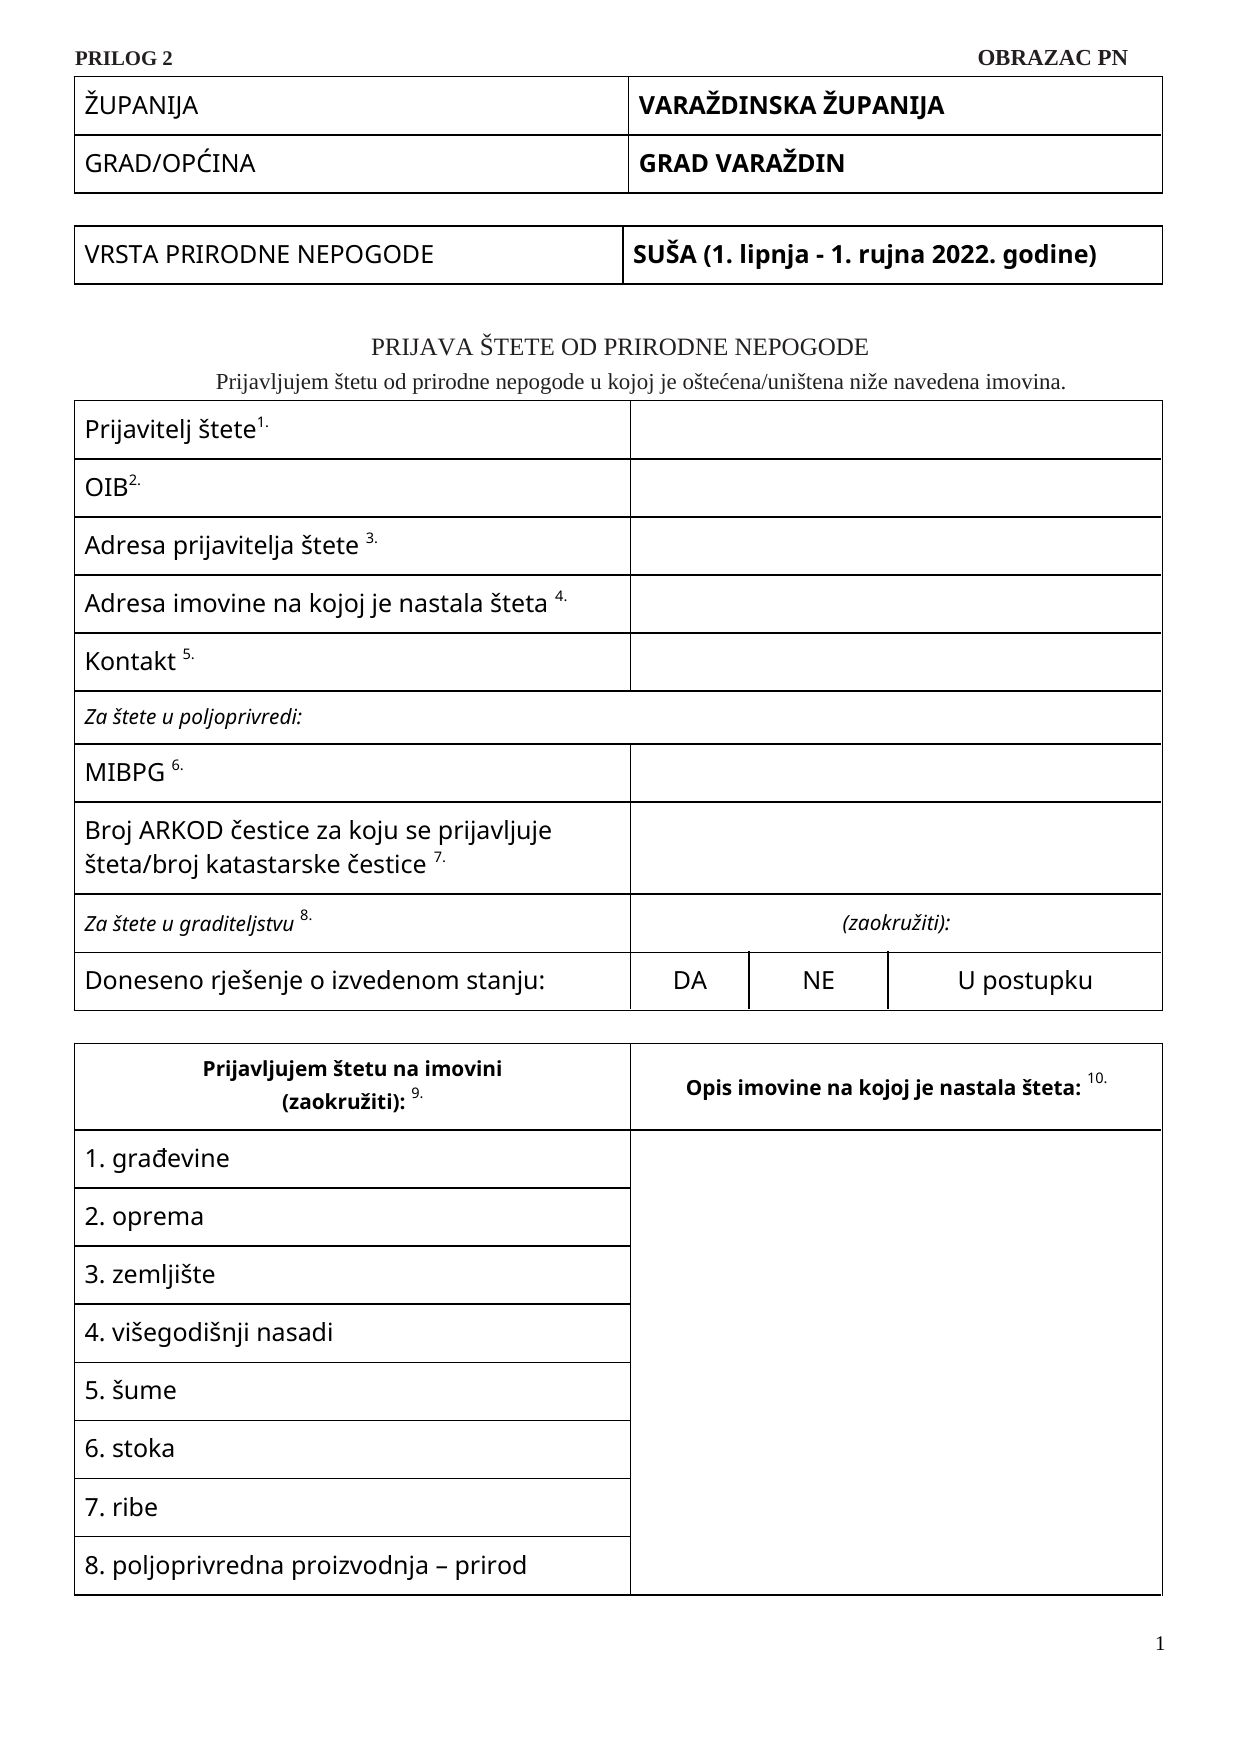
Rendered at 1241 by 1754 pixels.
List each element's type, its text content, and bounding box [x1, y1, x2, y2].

table_cell Adresa prijavitelja štete 3. [75, 518, 630, 574]
table_cell [631, 574, 1162, 632]
table_cell 5. šume [75, 1363, 630, 1419]
table_cell Za štete u graditeljstvu 8. [75, 895, 630, 951]
table_cell 4. višegodišnji nasadi [75, 1305, 630, 1361]
table_cell OIB2. [75, 460, 630, 516]
table_header ŽUPANIJA [75, 77, 628, 134]
text PRILOG 2 OBRAZAC PN [75, 44, 1165, 71]
table_cell Za štete u poljoprivredi: [75, 690, 1162, 743]
table_cell 7. ribe [75, 1479, 630, 1536]
table_header Prijavljujem štetu na imovini (zaokružiti): 9. [75, 1044, 630, 1129]
table_cell Broj ARKOD čestice za koju se prijavljuje šteta/broj katastarske čestice 7. [75, 803, 630, 893]
table_cell GRAD/OPĆINA [75, 136, 628, 192]
table_cell MIBPG 6. [75, 745, 630, 801]
table_cell 1. građevine [75, 1131, 630, 1187]
table_cell [631, 801, 1162, 893]
table_cell 3. zemljište [75, 1247, 630, 1303]
table_cell 8. poljoprivredna proizvodnja – prirod [75, 1537, 630, 1594]
table_cell NE [750, 953, 887, 1009]
table_cell 2. oprema [75, 1189, 630, 1245]
table_cell DA [631, 953, 748, 1009]
table_cell Doneseno rješenje o izvedenom stanju: [75, 953, 630, 1009]
table_cell Adresa imovine na kojoj je nastala šteta 4. [75, 576, 630, 632]
table_header SUŠA (1. lipnja - 1. rujna 2022. godine) [624, 227, 1162, 283]
table_header VRSTA PRIRODNE NEPOGODE [75, 227, 622, 283]
table_cell 6. stoka [75, 1421, 630, 1478]
text PRIJAVA ŠTETE OD PRIRODNE NEPOGODE [75, 332, 1165, 361]
table_header VARAŽDINSKA ŽUPANIJA [629, 77, 1162, 134]
table_header [631, 401, 1162, 458]
table_cell [631, 516, 1162, 574]
text Prijavljujem štetu od prirodne nepogode u kojoj je oštećena/uništena niže navedena imovina. [75, 368, 1165, 395]
table_cell [631, 743, 1162, 801]
table_cell (zaokružiti): [631, 893, 1162, 951]
table_cell [631, 458, 1162, 516]
table_header Prijavitelj štete1. [75, 401, 630, 458]
table_cell Kontakt 5. [75, 634, 630, 690]
table_cell [631, 632, 1162, 690]
table_cell U postupku [889, 951, 1162, 1009]
table_cell GRAD VARAŽDIN [629, 134, 1162, 192]
table_header Opis imovine na kojoj je nastala šteta: 10. [631, 1044, 1162, 1129]
table_cell [631, 1129, 1162, 1594]
